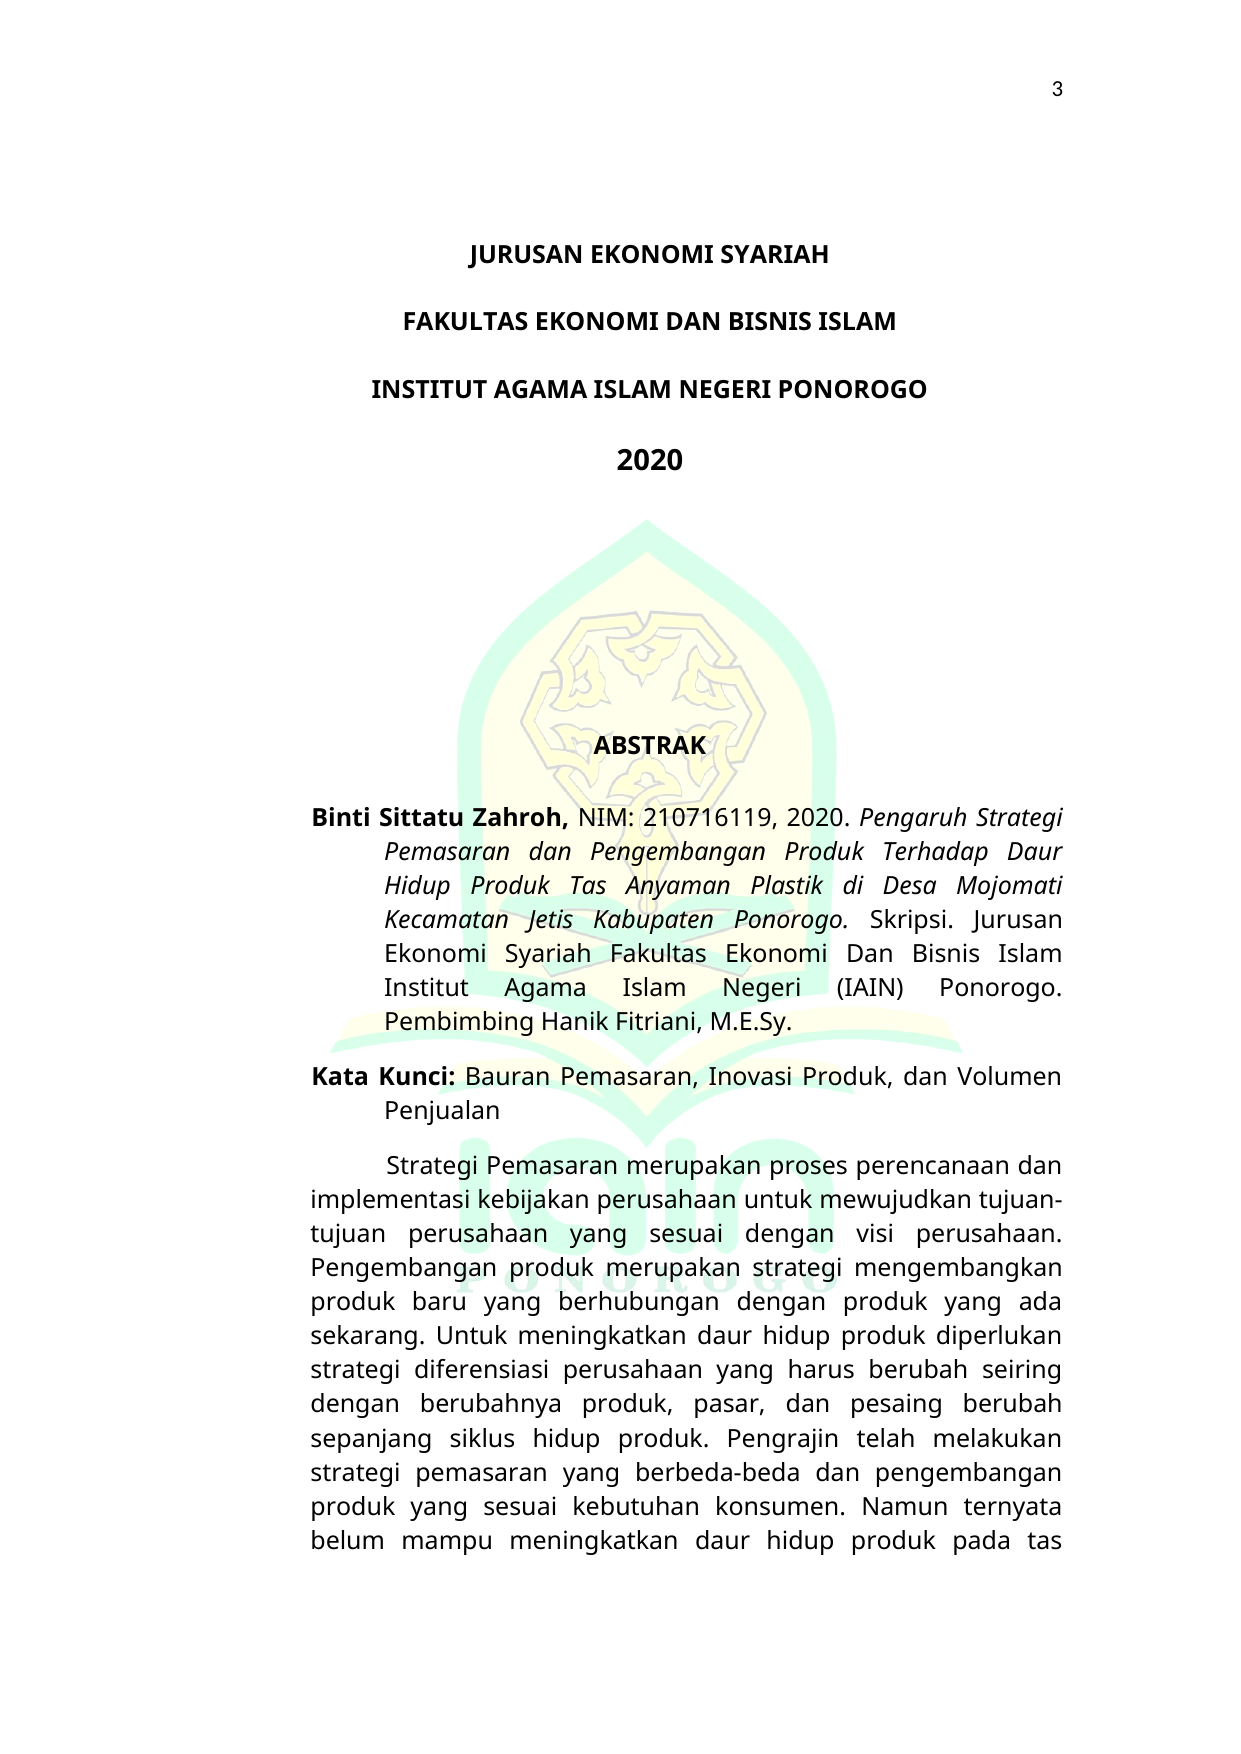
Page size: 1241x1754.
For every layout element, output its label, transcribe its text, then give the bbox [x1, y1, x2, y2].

text INSTITUT AGAMA ISLAM NEGERI PONOROGO [236, 372, 1063, 406]
text JURUSAN EKONOMI SYARIAH [236, 236, 1063, 270]
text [236, 1148, 1063, 1556]
text FAKULTAS EKONOMI DAN BISNIS ISLAM [236, 304, 1063, 338]
text Kata Kunci: Bauran Pemasaran, Inovasi Produk, dan Volumen Penjualan [311, 1059, 1063, 1127]
text 2020 [236, 439, 1063, 479]
text Binti Sittatu Zahroh, NIM: 210716119, 2020. Pengaruh Strategi Pemasaran dan Pengembangan Produk Terhadap Daur Hidup Produk Tas Anyaman Plastik di Desa Mojomati Kecamatan Jetis Kabupaten Ponorogo. Skripsi. Jurusan Ekonomi Syariah Fakultas Ekonomi Dan Bisnis Islam Institut Agama Islam Negeri (IAIN) Ponorogo. Pembimbing Hanik Fitriani, M.E.Sy. [311, 799, 1063, 1038]
text ABSTRAK [236, 728, 1063, 762]
